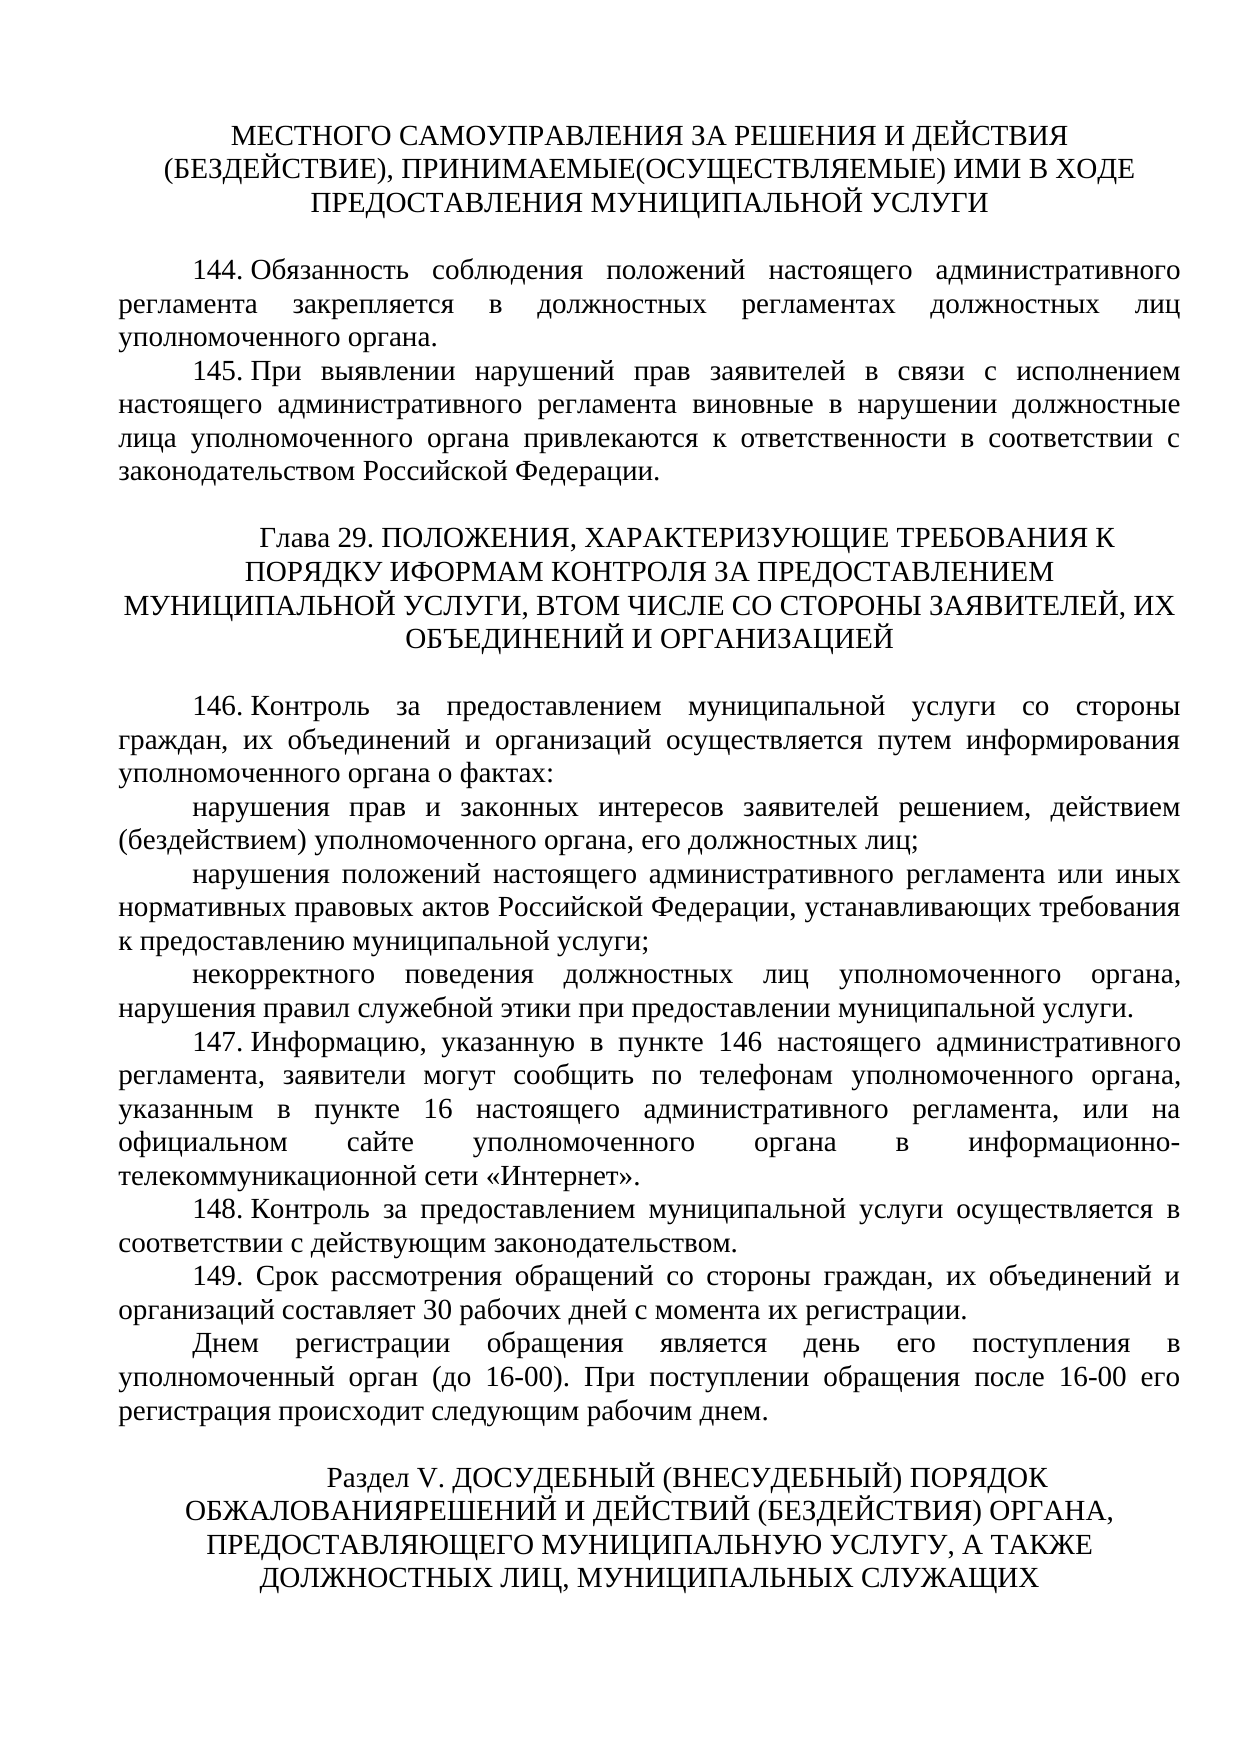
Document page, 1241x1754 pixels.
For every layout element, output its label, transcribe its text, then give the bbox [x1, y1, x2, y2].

text Глава 29. ПОЛОЖЕНИЯ, ХАРАКТЕРИЗУЮЩИЕ ТРЕБОВАНИЯ К ПОРЯДКУ ИФОРМАМ КОНТРОЛЯ ЗА ПРЕДОСТАВЛЕНИЕМ МУНИЦИПАЛЬНОЙ УСЛУГИ, ВТОМ ЧИСЛЕ СО СТОРОНЫ ЗАЯВИТЕЛЕЙ, ИХ ОБЪЕДИНЕНИЙ И ОРГАНИЗАЦИЕЙ [118, 521, 1181, 655]
text 147. Информацию, указанную в пункте 146 настоящего административного регламента, заявители могут сообщить по телефонам уполномоченного органа, указанным в пункте 16 настоящего административного регламента, или на официальном сайте уполномоченного органа в информационно-телекоммуникационной сети «Интернет». [118, 1024, 1181, 1191]
text нарушения прав и законных интересов заявителей решением, действием (бездействием) уполномоченного органа, его должностных лиц; [118, 789, 1181, 856]
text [118, 118, 1181, 219]
text 145. При выявлении нарушений прав заявителей в связи с исполнением настоящего административного регламента виновные в нарушении должностные лица уполномоченного органа привлекаются к ответственности в соответствии с законодательством Российской Федерации. [118, 353, 1181, 487]
text Днем регистрации обращения является день его поступления в уполномоченный орган (до 16-00). При поступлении обращения после 16-00 его регистрация происходит следующим рабочим днем. [118, 1326, 1181, 1426]
text Раздел V. ДОСУДЕБНЫЙ (ВНЕСУДЕБНЫЙ) ПОРЯДОК ОБЖАЛОВАНИЯРЕШЕНИЙ И ДЕЙСТВИЙ (БЕЗДЕЙСТВИЯ) ОРГАНА, ПРЕДОСТАВЛЯЮЩЕГО МУНИЦИПАЛЬНУЮ УСЛУГУ, А ТАКЖЕ ДОЛЖНОСТНЫХ ЛИЦ, МУНИЦИПАЛЬНЫХ СЛУЖАЩИХ [118, 1460, 1181, 1594]
text некорректного поведения должностных лиц уполномоченного органа, нарушения правил служебной этики при предоставлении муниципальной услуги. [118, 957, 1181, 1024]
text нарушения положений настоящего административного регламента или иных нормативных правовых актов Российской Федерации, устанавливающих требования к предоставлению муниципальной услуги; [118, 856, 1181, 957]
text 144. Обязанность соблюдения положений настоящего административного регламента закрепляется в должностных регламентах должностных лиц уполномоченного органа. [118, 252, 1181, 353]
text 146. Контроль за предоставлением муниципальной услуги со стороны граждан, их объединений и организаций осуществляется путем информирования уполномоченного органа о фактах: [118, 688, 1181, 789]
text 148. Контроль за предоставлением муниципальной услуги осуществляется в соответствии с действующим законодательством. [118, 1191, 1181, 1258]
text 149. Срок рассмотрения обращений со стороны граждан, их объединений и организаций составляет 30 рабочих дней с момента их регистрации. [118, 1258, 1181, 1326]
